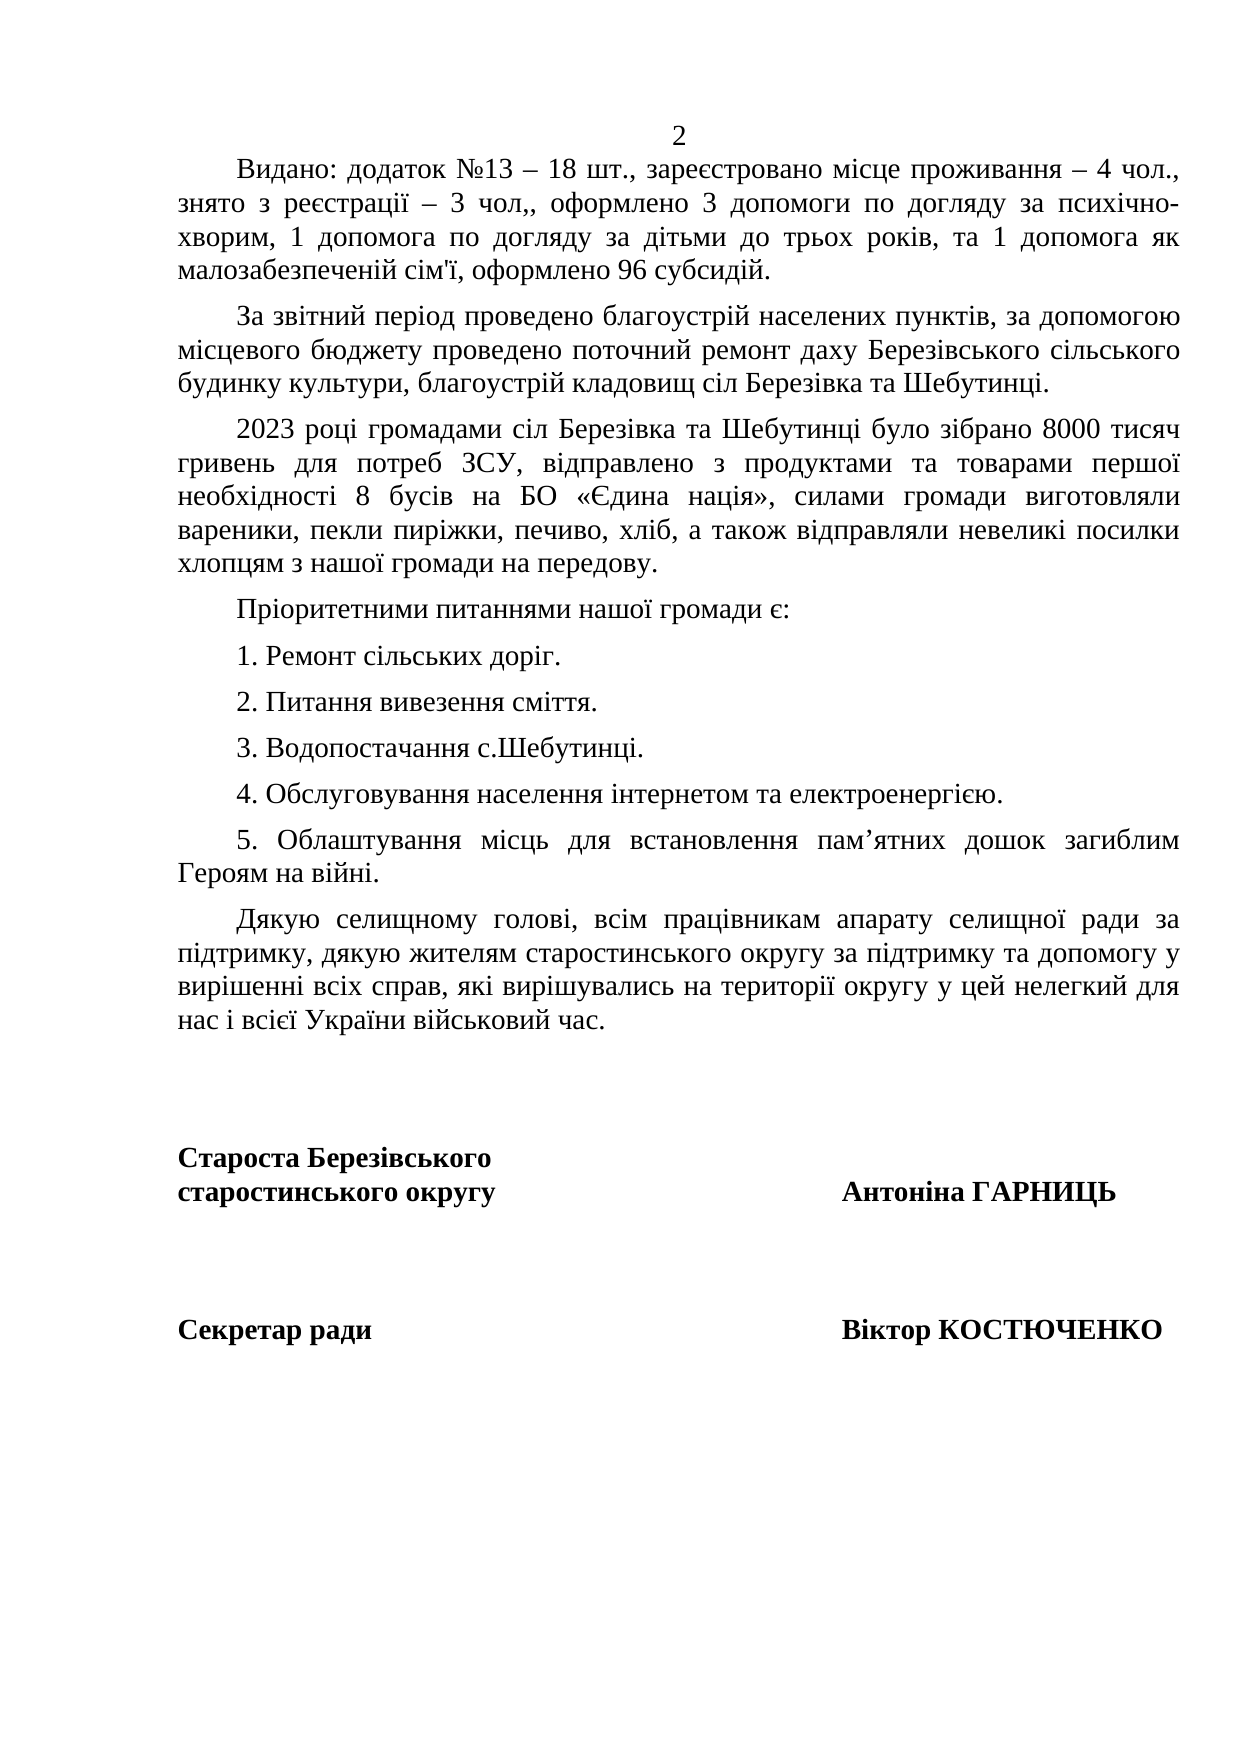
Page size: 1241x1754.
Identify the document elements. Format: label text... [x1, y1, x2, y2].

text Староста Березівського старостинського округу Антоніна ГАРНИЦЬ [177, 1140, 1181, 1207]
text 2. Питання вивезення сміття. [177, 684, 1181, 717]
text 2023 році громадами сіл Березівка та Шебутинці було зібрано 8000 тисяч гривень для потреб ЗСУ, відправлено з продуктами та товарами першої необхідності 8 бусів на БО «Єдина нація», силами громади виготовляли вареники, пекли пиріжки, печиво, хліб, а також відправляли невеликі посилки хлопцям з нашої громади на передову. [177, 411, 1181, 579]
text Дякую селищному голові, всім працівникам апарату селищної ради за підтримку, дякую жителям старостинського округу за підтримку та допомогу у вирішенні всіх справ, які вирішувались на території округу у цей нелегкий для нас і всієї України військовий час. [177, 901, 1181, 1036]
text 5. Облаштування місць для встановлення пам’ятних дошок загиблим Героям на війні. [177, 822, 1181, 889]
text За звітний період проведено благоустрій населених пунктів, за допомогою місцевого бюджету проведено поточний ремонт даху Березівського сільського будинку культури, благоустрій кладовищ сіл Березівка та Шебутинці. [177, 298, 1181, 399]
text 4. Обслуговування населення інтернетом та електроенергією. [177, 776, 1181, 809]
text 1. Ремонт сільських доріг. [177, 638, 1181, 671]
text Секретар ради Віктор КОСТЮЧЕНКО [177, 1312, 1181, 1345]
text Пріоритетними питаннями нашої громади є: [177, 592, 1181, 625]
text Видано: додаток №13 – 18 шт., зареєстровано місце проживання – 4 чол., знято з реєстрації – 3 чол,, оформлено 3 допомоги по догляду за психічно-хворим, 1 допомога по догляду за дітьми до трьох років, та 1 допомога як малозабезпеченій сім'ї, оформлено 96 субсидій. [177, 152, 1181, 286]
text 3. Водопостачання с.Шебутинці. [177, 730, 1181, 763]
